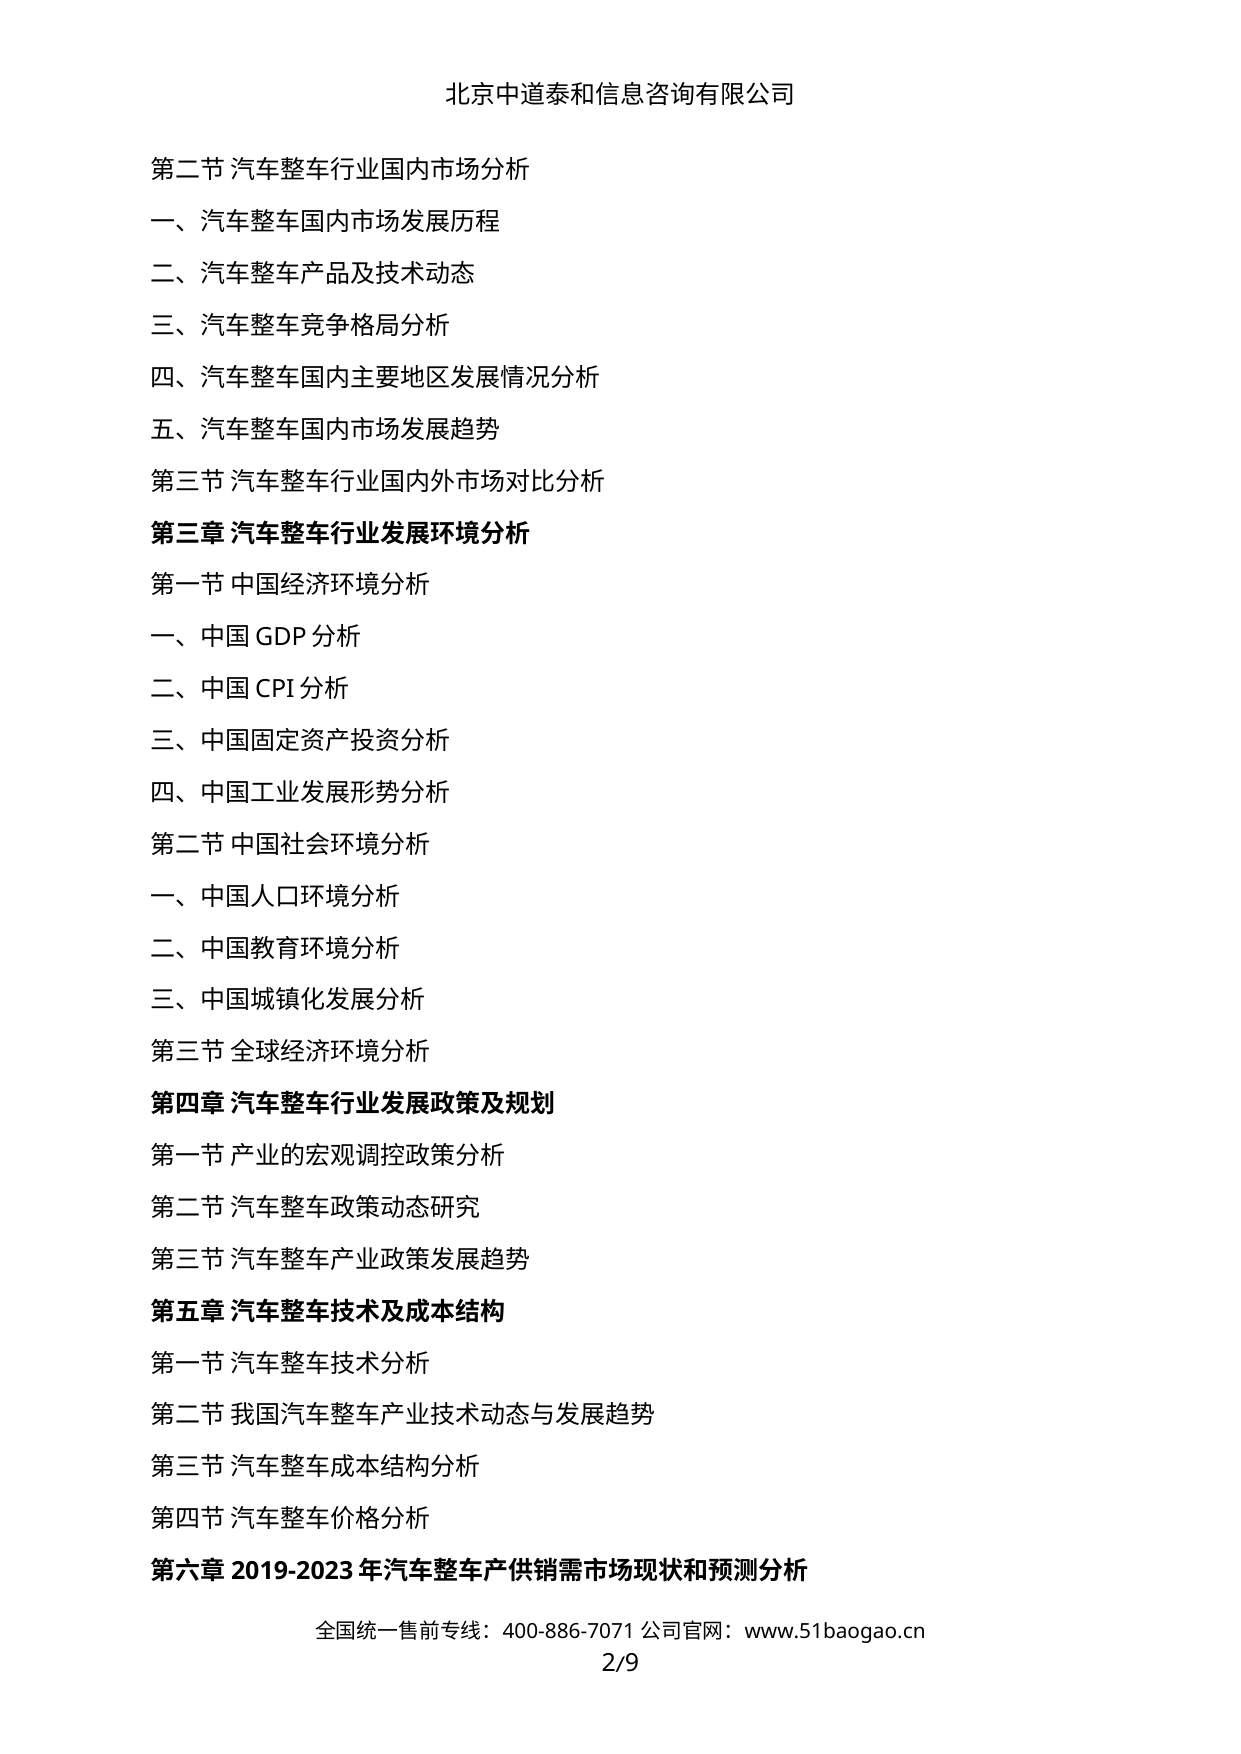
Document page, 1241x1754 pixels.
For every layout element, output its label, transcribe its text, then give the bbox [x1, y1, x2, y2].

text 三、汽车整车竞争格局分析 [150, 306, 1090, 342]
text 第一节 产业的宏观调控政策分析 [150, 1136, 1090, 1172]
text 第三节 汽车整车行业国内外市场对比分析 [150, 461, 1090, 497]
text 第二节 汽车整车行业国内市场分析 [150, 150, 1090, 186]
text 第三节 汽车整车成本结构分析 [150, 1447, 1090, 1483]
text 四、中国工业发展形势分析 [150, 772, 1090, 809]
text 第一节 汽车整车技术分析 [150, 1343, 1090, 1379]
text 一、汽车整车国内市场发展历程 [150, 202, 1090, 238]
text 第三节 全球经济环境分析 [150, 1032, 1090, 1068]
text 四、汽车整车国内主要地区发展情况分析 [150, 357, 1090, 394]
text 第二节 我国汽车整车产业技术动态与发展趋势 [150, 1395, 1090, 1431]
text 第五章 汽车整车技术及成本结构 [150, 1291, 1090, 1327]
text 一、中国人口环境分析 [150, 876, 1090, 912]
text 第三章 汽车整车行业发展环境分析 [150, 513, 1090, 549]
text 第四节 汽车整车价格分析 [150, 1499, 1090, 1535]
text 第一节 中国经济环境分析 [150, 565, 1090, 601]
text 二、中国教育环境分析 [150, 928, 1090, 964]
text 第二节 汽车整车政策动态研究 [150, 1187, 1090, 1224]
text 第四章 汽车整车行业发展政策及规划 [150, 1084, 1090, 1120]
text 第二节 中国社会环境分析 [150, 824, 1090, 861]
text 第三节 汽车整车产业政策发展趋势 [150, 1239, 1090, 1276]
text 三、中国城镇化发展分析 [150, 980, 1090, 1016]
text 二、中国CPI分析 [150, 669, 1090, 705]
text 第六章 2019-2023年汽车整车产供销需市场现状和预测分析 [150, 1551, 1090, 1587]
text 一、中国GDP分析 [150, 617, 1090, 653]
text 五、汽车整车国内市场发展趋势 [150, 409, 1090, 446]
text 二、汽车整车产品及技术动态 [150, 254, 1090, 290]
text 三、中国固定资产投资分析 [150, 721, 1090, 757]
